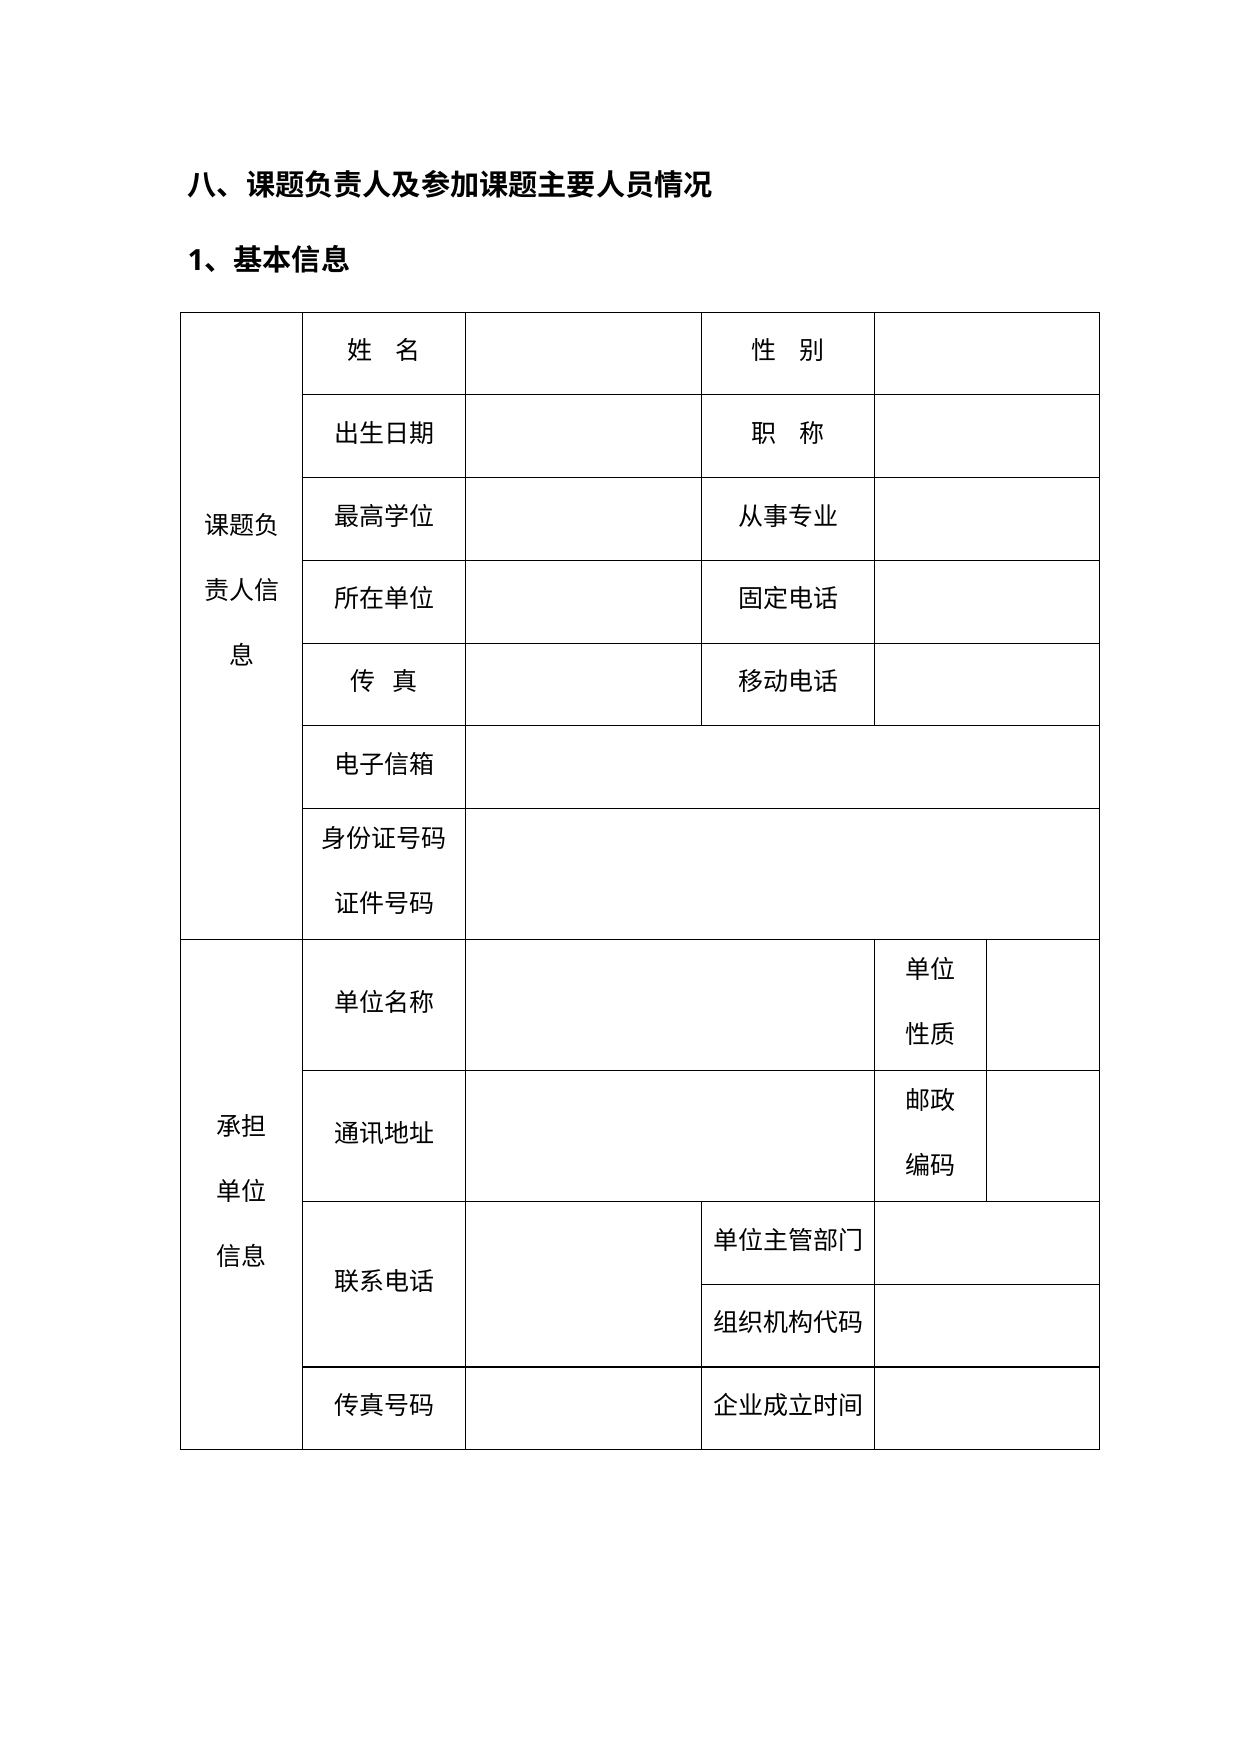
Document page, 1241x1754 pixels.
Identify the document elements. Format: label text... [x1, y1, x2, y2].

table_cell 承担 单位 信息 [181, 940, 302, 1449]
table_cell [875, 561, 1099, 642]
table_cell 单位主管部门 [702, 1202, 874, 1284]
table_cell 传 真 [303, 644, 465, 725]
text 八、课题负责人及参加课题主要人员情况 [187, 162, 1053, 204]
table_header 性 别 [702, 313, 874, 394]
table_header 姓 名 [303, 313, 465, 394]
table_cell 出生日期 [303, 395, 465, 477]
table_header [875, 313, 1099, 394]
table_cell [466, 809, 1099, 939]
table_cell 最高学位 [303, 478, 465, 560]
table_cell 所在单位 [303, 561, 465, 642]
table_cell [875, 1202, 1099, 1284]
table_header [466, 313, 701, 394]
table_cell [466, 561, 701, 642]
table_cell 职 称 [702, 395, 874, 477]
table_cell [466, 940, 874, 1070]
text 1、基本信息 [187, 225, 1053, 290]
table_cell [875, 1368, 1099, 1449]
table_cell [466, 1202, 701, 1366]
table_cell [466, 1368, 701, 1449]
table_cell 组织机构代码 [702, 1285, 874, 1366]
table_cell 单位 性质 [875, 940, 986, 1070]
table_cell [875, 1285, 1099, 1366]
table_cell [466, 395, 701, 477]
table_cell [875, 478, 1099, 560]
table_cell 传真号码 [303, 1368, 465, 1449]
table_cell [466, 1071, 874, 1201]
table_cell [987, 1071, 1099, 1201]
table_cell [466, 726, 1099, 808]
table_cell [875, 395, 1099, 477]
table_cell 通讯地址 [303, 1071, 465, 1201]
table_cell 固定电话 [702, 561, 874, 642]
table_cell 身份证号码 证件号码 [303, 809, 465, 939]
table_cell 从事专业 [702, 478, 874, 560]
table_cell [466, 478, 701, 560]
table_cell 联系电话 [303, 1202, 465, 1366]
table_cell 企业成立时间 [702, 1368, 874, 1449]
table_cell 移动电话 [702, 644, 874, 725]
table_cell 邮政 编码 [875, 1071, 986, 1201]
table_cell [987, 940, 1099, 1070]
table_cell [875, 644, 1099, 725]
table_header 课题负责人信息 [181, 313, 302, 939]
table_cell 单位名称 [303, 940, 465, 1070]
table_cell [466, 644, 701, 725]
table_cell 电子信箱 [303, 726, 465, 808]
